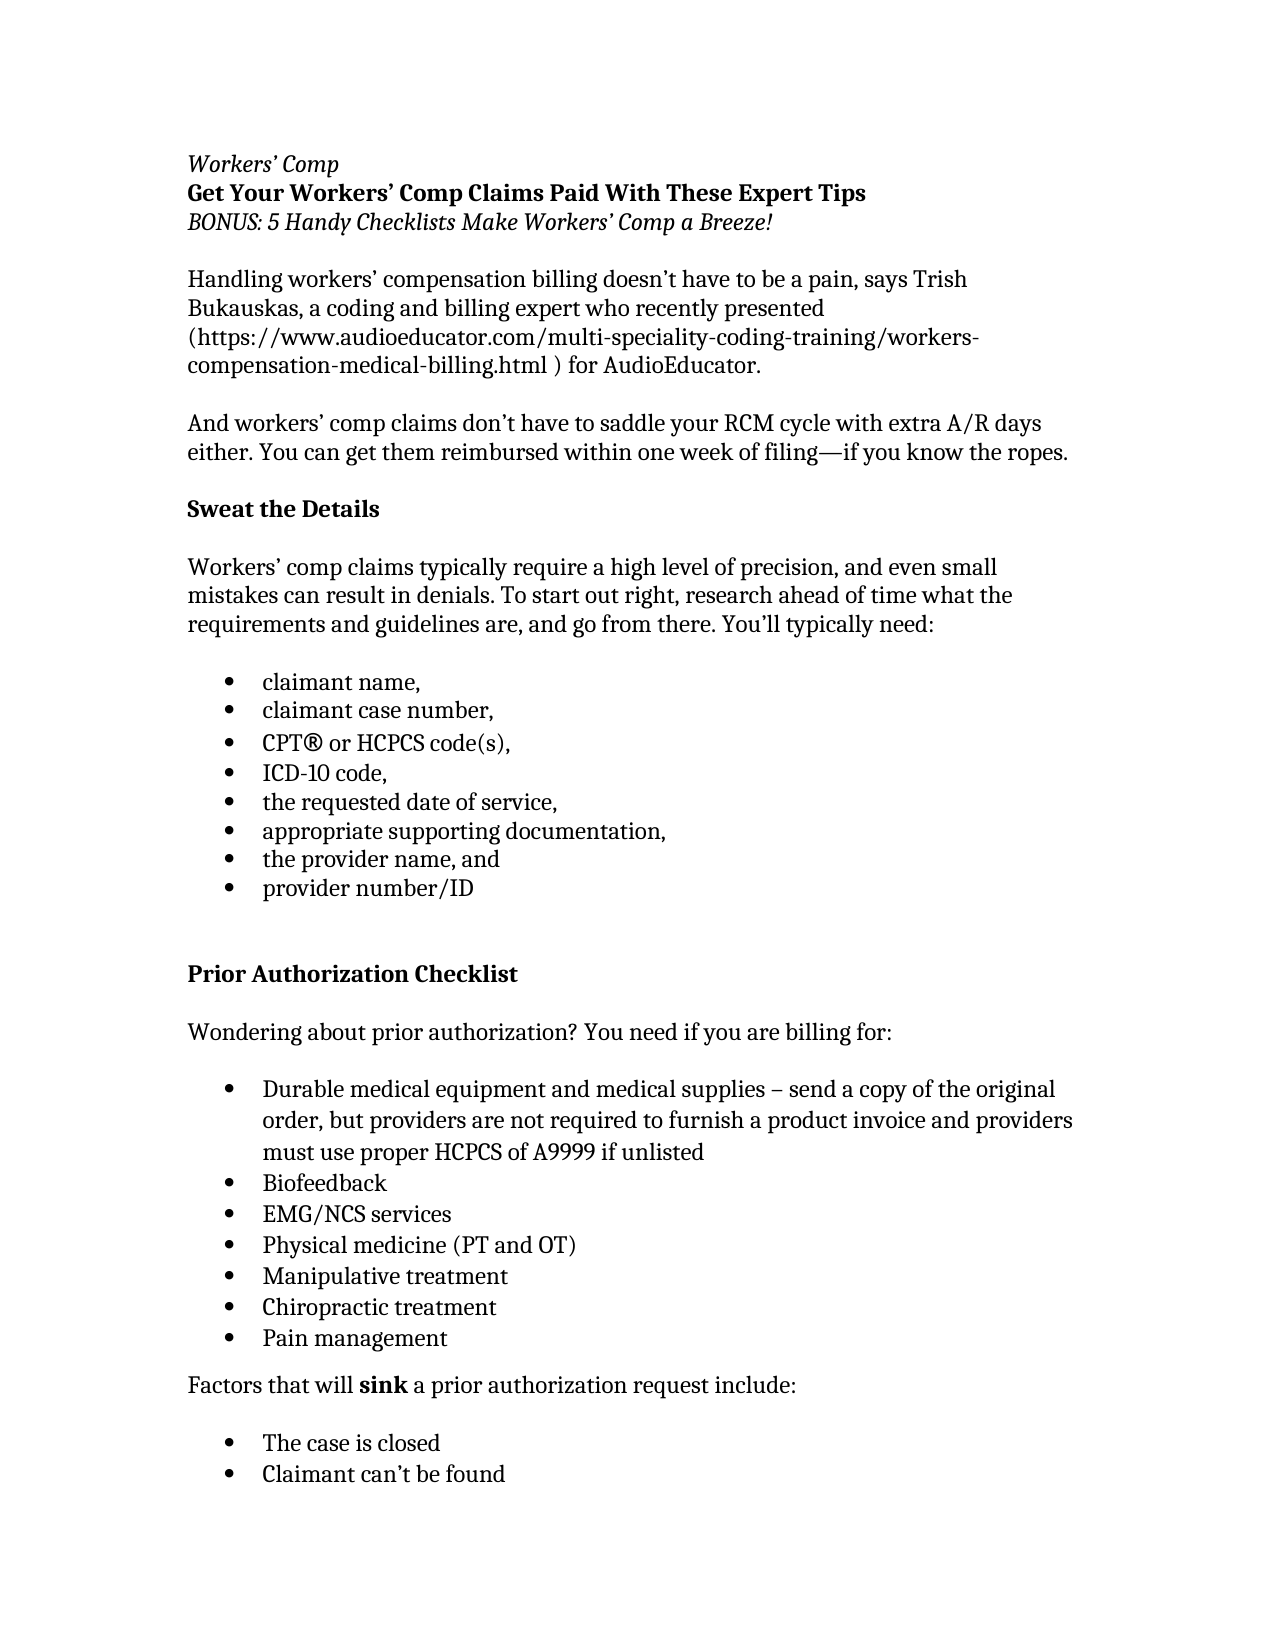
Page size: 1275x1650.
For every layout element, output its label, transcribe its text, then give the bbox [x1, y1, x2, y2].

list Physical medicine (PT and OT) [225, 1231, 1087, 1259]
list Claimant can’t be found [225, 1460, 1087, 1489]
text Sweat the Details [187, 495, 1087, 524]
list Biofeedback [225, 1168, 1087, 1197]
text Wondering about prior authorization? You need if you are billing for: [187, 1018, 1087, 1047]
list claimant name, [225, 667, 1087, 696]
list claimant case number, [225, 696, 1087, 725]
text Get Your Workers’ Comp Claims Paid With These Expert Tips [187, 179, 1087, 207]
text Factors that will sink a prior authorization request include: [187, 1371, 1087, 1400]
list Durable medical equipment and medical supplies – send a copy of the original order, but providers are not required to furnish a product invoice and providers must use proper HCPCS of A9999 if unlisted [225, 1075, 1087, 1166]
text Workers’ Comp [187, 150, 1087, 179]
text Workers’ comp claims typically require a high level of precision, and even small mistakes can result in denials. To start out right, research ahead of time what the requirements and guidelines are, and go from there. You’ll typically need: [187, 552, 1087, 639]
list Chiropractic treatment [225, 1293, 1087, 1321]
text And workers’ comp claims don’t have to saddle your RCM cycle with extra A/R days either. You can get them reimbursed within one week of filing—if you know the ropes. [187, 409, 1087, 466]
list provider number/ID [225, 874, 1087, 903]
list EMG/NCS services [225, 1199, 1087, 1228]
text Prior Authorization Checklist [187, 960, 1087, 989]
list appropriate supporting documentation, [225, 817, 1087, 845]
list ICD-10 code, [225, 759, 1087, 788]
text BONUS: 5 Handy Checklists Make Workers’ Comp a Breeze! [187, 207, 1087, 236]
text Handling workers’ compensation billing doesn’t have to be a pain, says Trish Bukauskas, a coding and billing expert who recently presented (https://www.audioeducator.com/multi-speciality-coding-training/workers-compensation-medical-billing.html ) for AudioEducator. [187, 265, 1087, 380]
list CPT® or HCPCS code(s), [225, 725, 1087, 759]
list the provider name, and [225, 845, 1087, 874]
list Manipulative treatment [225, 1262, 1087, 1290]
list the requested date of service, [225, 788, 1087, 817]
list Pain management [225, 1324, 1087, 1352]
list The case is closed [225, 1429, 1087, 1458]
